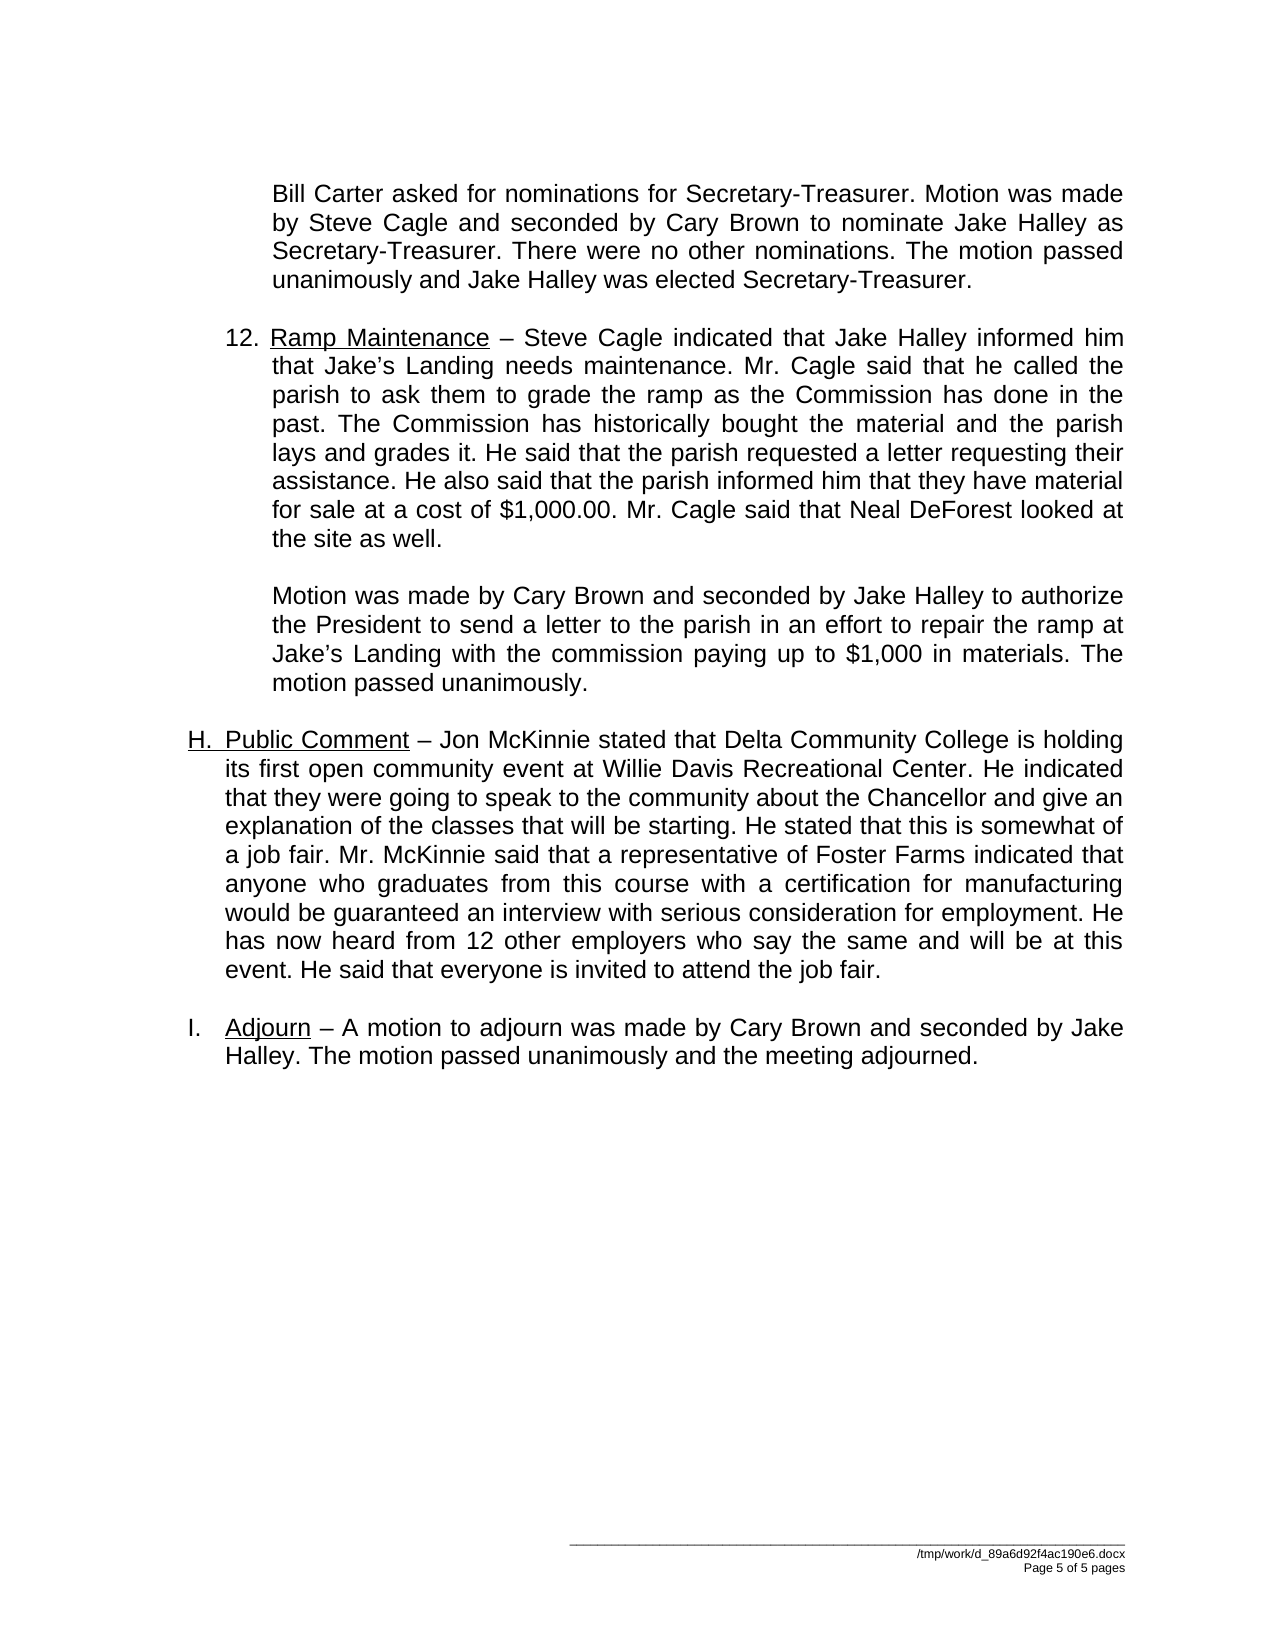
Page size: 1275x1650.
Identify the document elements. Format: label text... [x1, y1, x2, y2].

text I. Adjourn – A motion to adjourn was made by Cary Brown and seconded by Jake Halley. The motion passed unanimously and the meeting adjourned. [187, 1012, 1125, 1070]
list Public Comment – Jon McKinnie stated that Delta Community College is holding its first open community event at Willie Davis Recreational Center. He indicated that they were going to speak to the community about the Chancellor and give an explanation of the classes that will be starting. He stated that this is somewhat of a job fair. Mr. McKinnie said that a representative of Foster Farms indicated that anyone who graduates from this course with a certification for manufacturing would be guaranteed an interview with serious consideration for employment. He has now heard from 12 other employers who say the same and will be at this event. He said that everyone is invited to attend the job fair. [187, 725, 1125, 984]
text 12. Ramp Maintenance – Steve Cagle indicated that Jake Halley informed him that Jake’s Landing needs maintenance. Mr. Cagle said that he called the parish to ask them to grade the ramp as the Commission has done in the past. The Commission has historically bought the material and the parish lays and grades it. He said that the parish requested a letter requesting their assistance. He also said that the parish informed him that they have material for sale at a cost of $1,000.00. Mr. Cagle said that Neal DeForest looked at the site as well. [225, 322, 1125, 552]
text Bill Carter asked for nominations for Secretary-Treasurer. Motion was made by Steve Cagle and seconded by Cary Brown to nominate Jake Halley as Secretary-Treasurer. There were no other nominations. The motion passed unanimously and Jake Halley was elected Secretary-Treasurer. [272, 179, 1125, 294]
text Motion was made by Cary Brown and seconded by Jake Halley to authorize the President to send a letter to the parish in an effort to repair the ramp at Jake’s Landing with the commission paying up to $1,000 in materials. The motion passed unanimously. [272, 581, 1125, 696]
